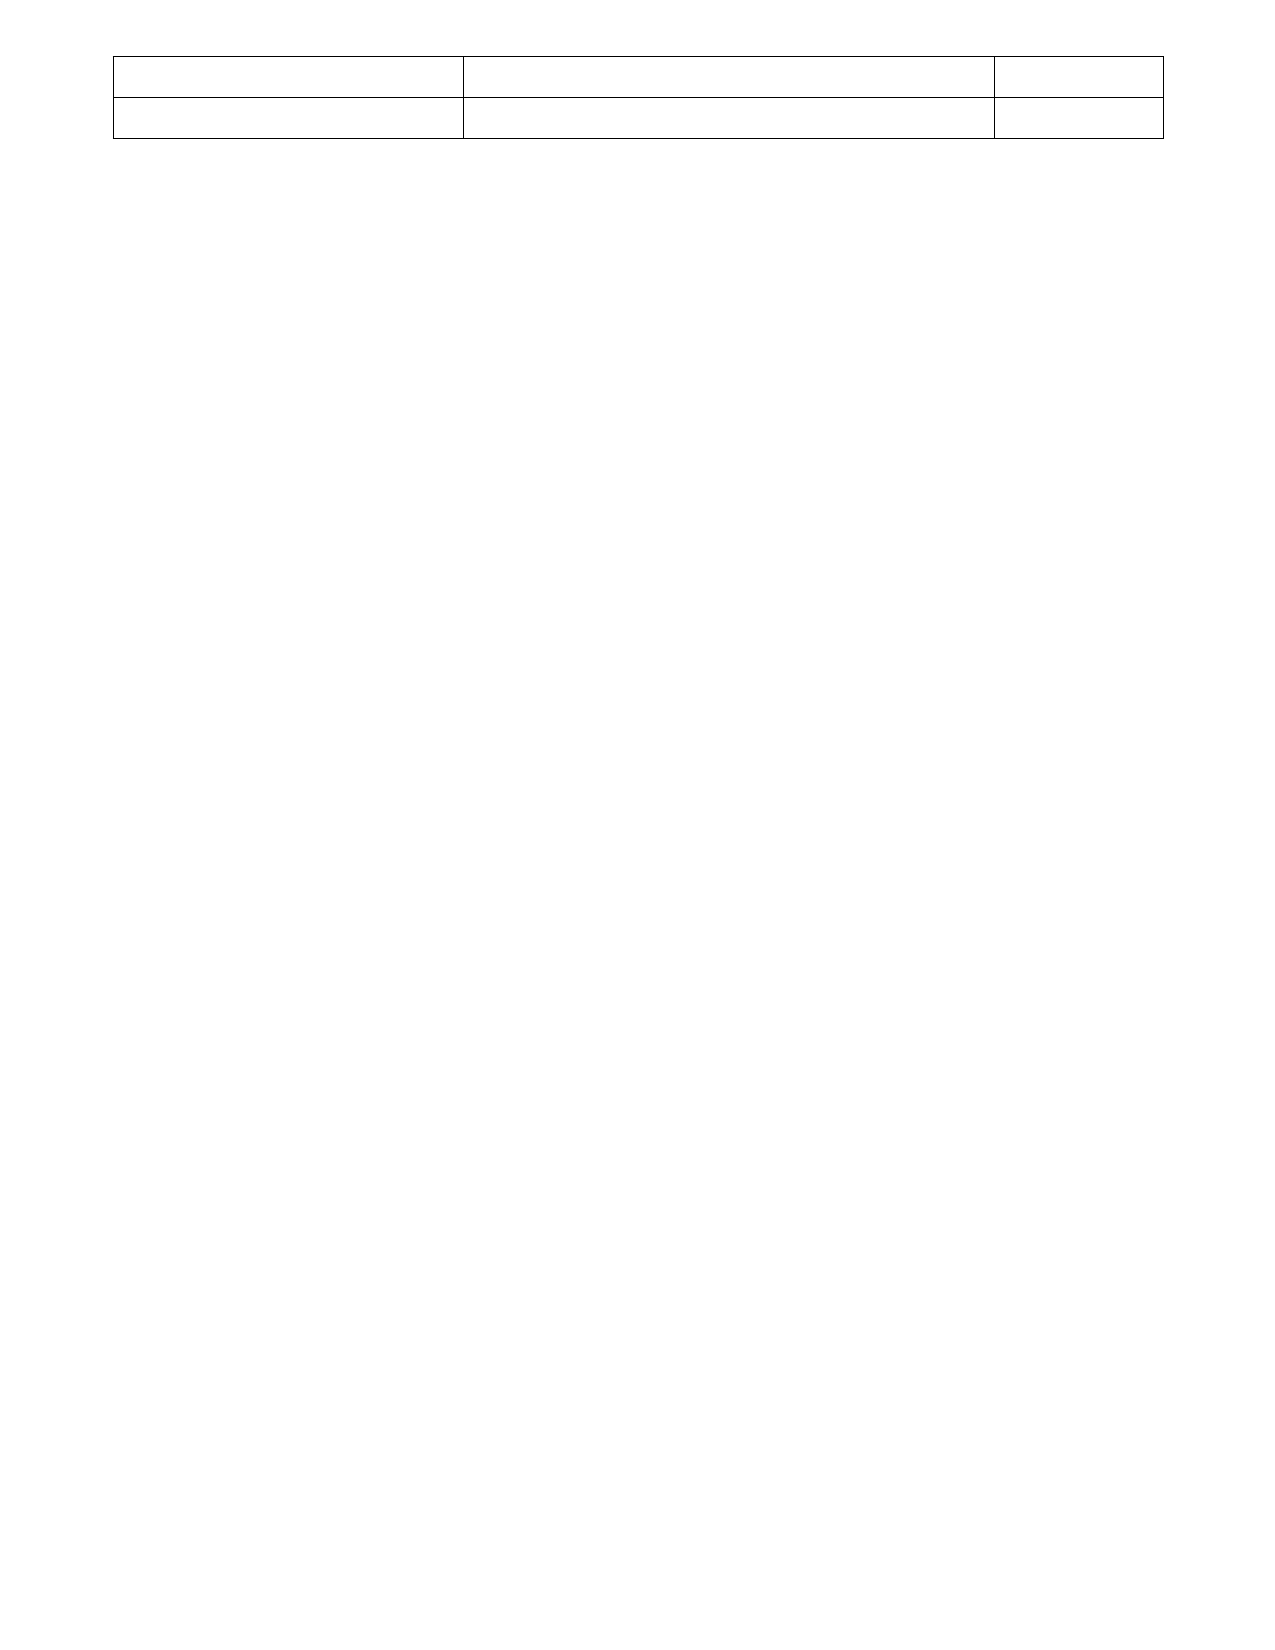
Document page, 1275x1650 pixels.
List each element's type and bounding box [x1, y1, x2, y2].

table_cell [995, 57, 1163, 97]
table_cell [995, 98, 1163, 138]
table_cell [464, 98, 994, 138]
table_cell [114, 98, 463, 138]
table_cell [114, 57, 463, 97]
table_cell [464, 57, 994, 97]
